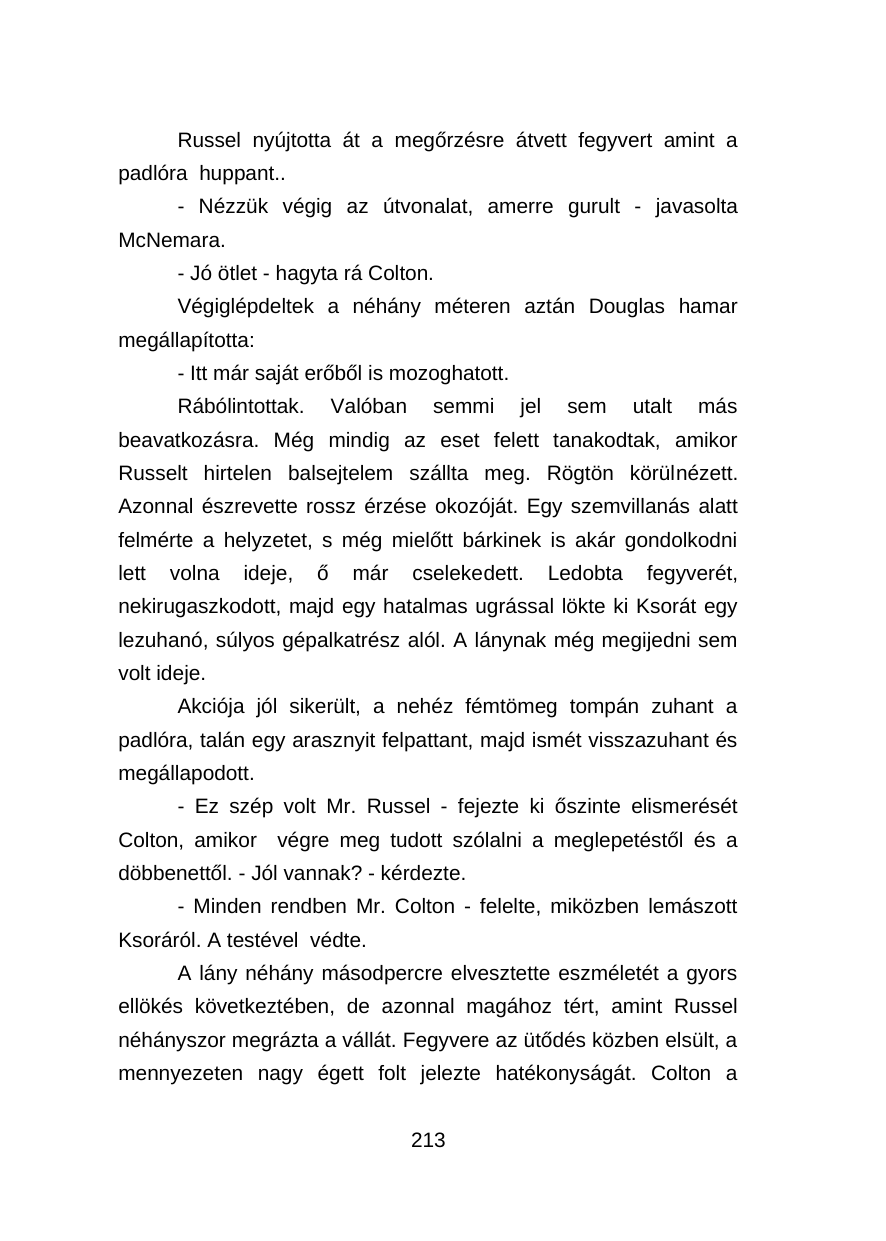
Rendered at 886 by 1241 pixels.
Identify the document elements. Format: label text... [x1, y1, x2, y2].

text - Nézzük végig az útvonalat, amerre gurult - javasolta McNemara. [118, 185, 738, 251]
text - Jó ötlet - hagyta rá Colton. [118, 251, 738, 285]
text Russel nyújtotta át a megőrzésre átvett fegyvert amint a padlóra huppant.. [118, 118, 738, 185]
text - Itt már saját erőből is mozoghatott. [118, 351, 738, 385]
text Rábólintottak. Valóban semmi jel sem utalt más beavatkozásra. Még mindig az eset felett tanakodtak, amikor Russelt hirtelen balsejtelem szállta meg. Rögtön körülnézett. Azonnal észrevette rossz érzése okozóját. Egy szemvillanás alatt felmérte a helyzetet, s még mielőtt bárkinek is akár gondolkodni lett volna ideje, ő már cselekedett. Ledobta fegyverét, nekirugaszkodott, majd egy hatalmas ugrással lökte ki Ksorát egy lezuhanó, súlyos gépalkatrész alól. A lánynak még megijedni sem volt ideje. [118, 385, 738, 685]
text Akciója jól sikerült, a nehéz fémtömeg tompán zuhant a padlóra, talán egy arasznyit felpattant, majd ismét visszazuhant és megállapodott. [118, 685, 738, 785]
text - Ez szép volt Mr. Russel - fejezte ki őszinte elismerését Colton, amikor végre meg tudott szólalni a meglepetéstől és a döbbenettől. - Jól vannak? - kérdezte. [118, 785, 738, 885]
text Végiglépdeltek a néhány méteren aztán Douglas hamar megállapította: [118, 285, 738, 351]
text - Minden rendben Mr. Colton - felelte, miközben lemászott Ksoráról. A testével védte. [118, 885, 738, 951]
